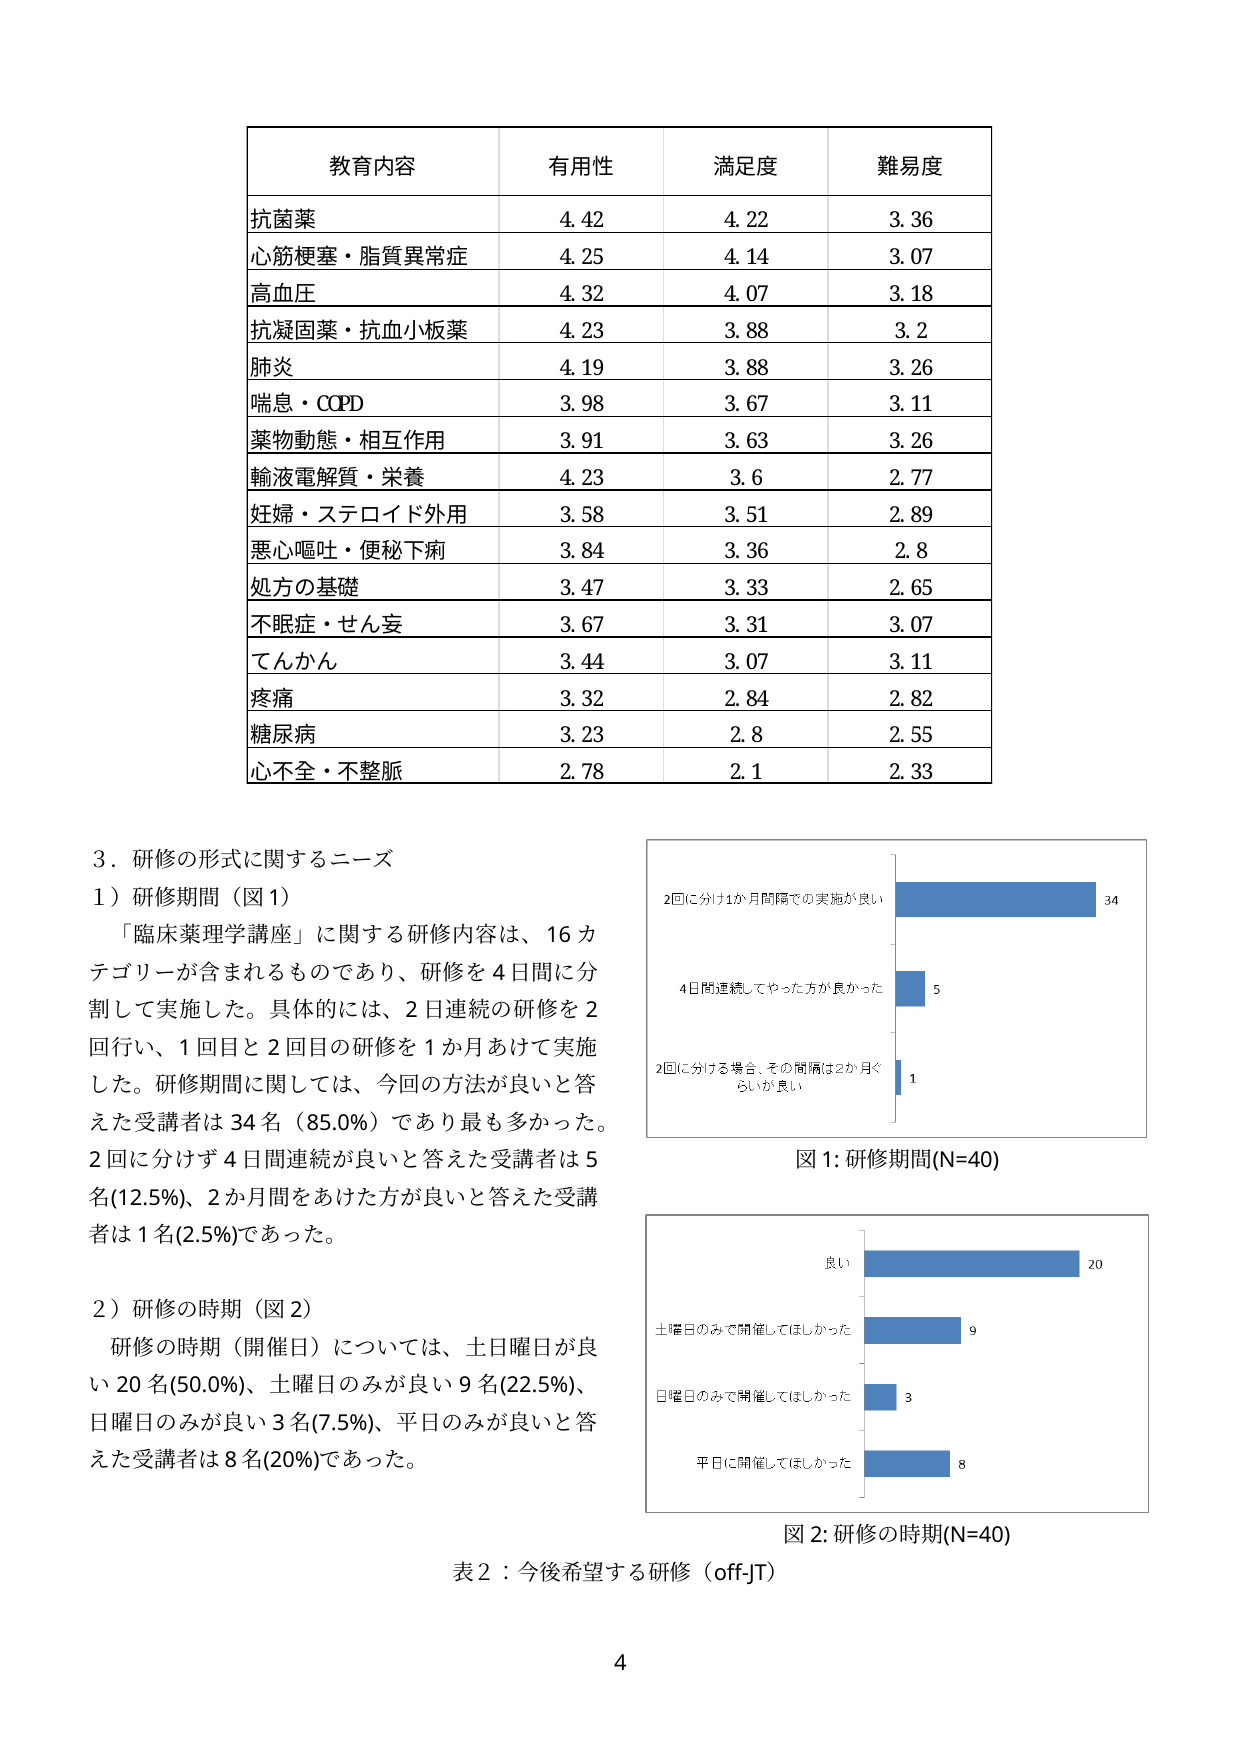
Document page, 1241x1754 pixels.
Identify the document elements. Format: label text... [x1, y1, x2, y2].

text 研修の時期（開催日）については、土日曜日が良い20名(50.0%)、土曜日のみが良い9名(22.5%)、日曜日のみが良い3名(7.5%)、平日のみが良いと答えた受講者は8名(20%)であった。 [89, 1327, 598, 1477]
text ２）研修の時期（図2） [89, 1289, 598, 1327]
text 図2: 研修の時期(N=40) [642, 1514, 1152, 1552]
text 図1: 研修期間(N=40) [642, 1139, 1152, 1177]
picture [646, 839, 1147, 1138]
text 表２：今後希望する研修（off-JT） [89, 1552, 1152, 1589]
text ３．研修の形式に関するニーズ [89, 839, 598, 877]
text １）研修期間（図1） [89, 877, 598, 914]
picture [645, 1214, 1149, 1513]
text 「臨床薬理学講座」に関する研修内容は、16カテゴリーが含まれるものであり、研修を4日間に分割して実施した。具体的には、2日連続の研修を2回行い、1回目と2回目の研修を1か月あけて実施した。研修期間に関しては、今回の方法が良いと答えた受講者は34名（85.0%）であり最も多かった。2回に分けず4日間連続が良いと答えた受講者は5名(12.5%)、2か月間をあけた方が良いと答えた受講者は1名(2.5%)であった。 [89, 914, 598, 1289]
